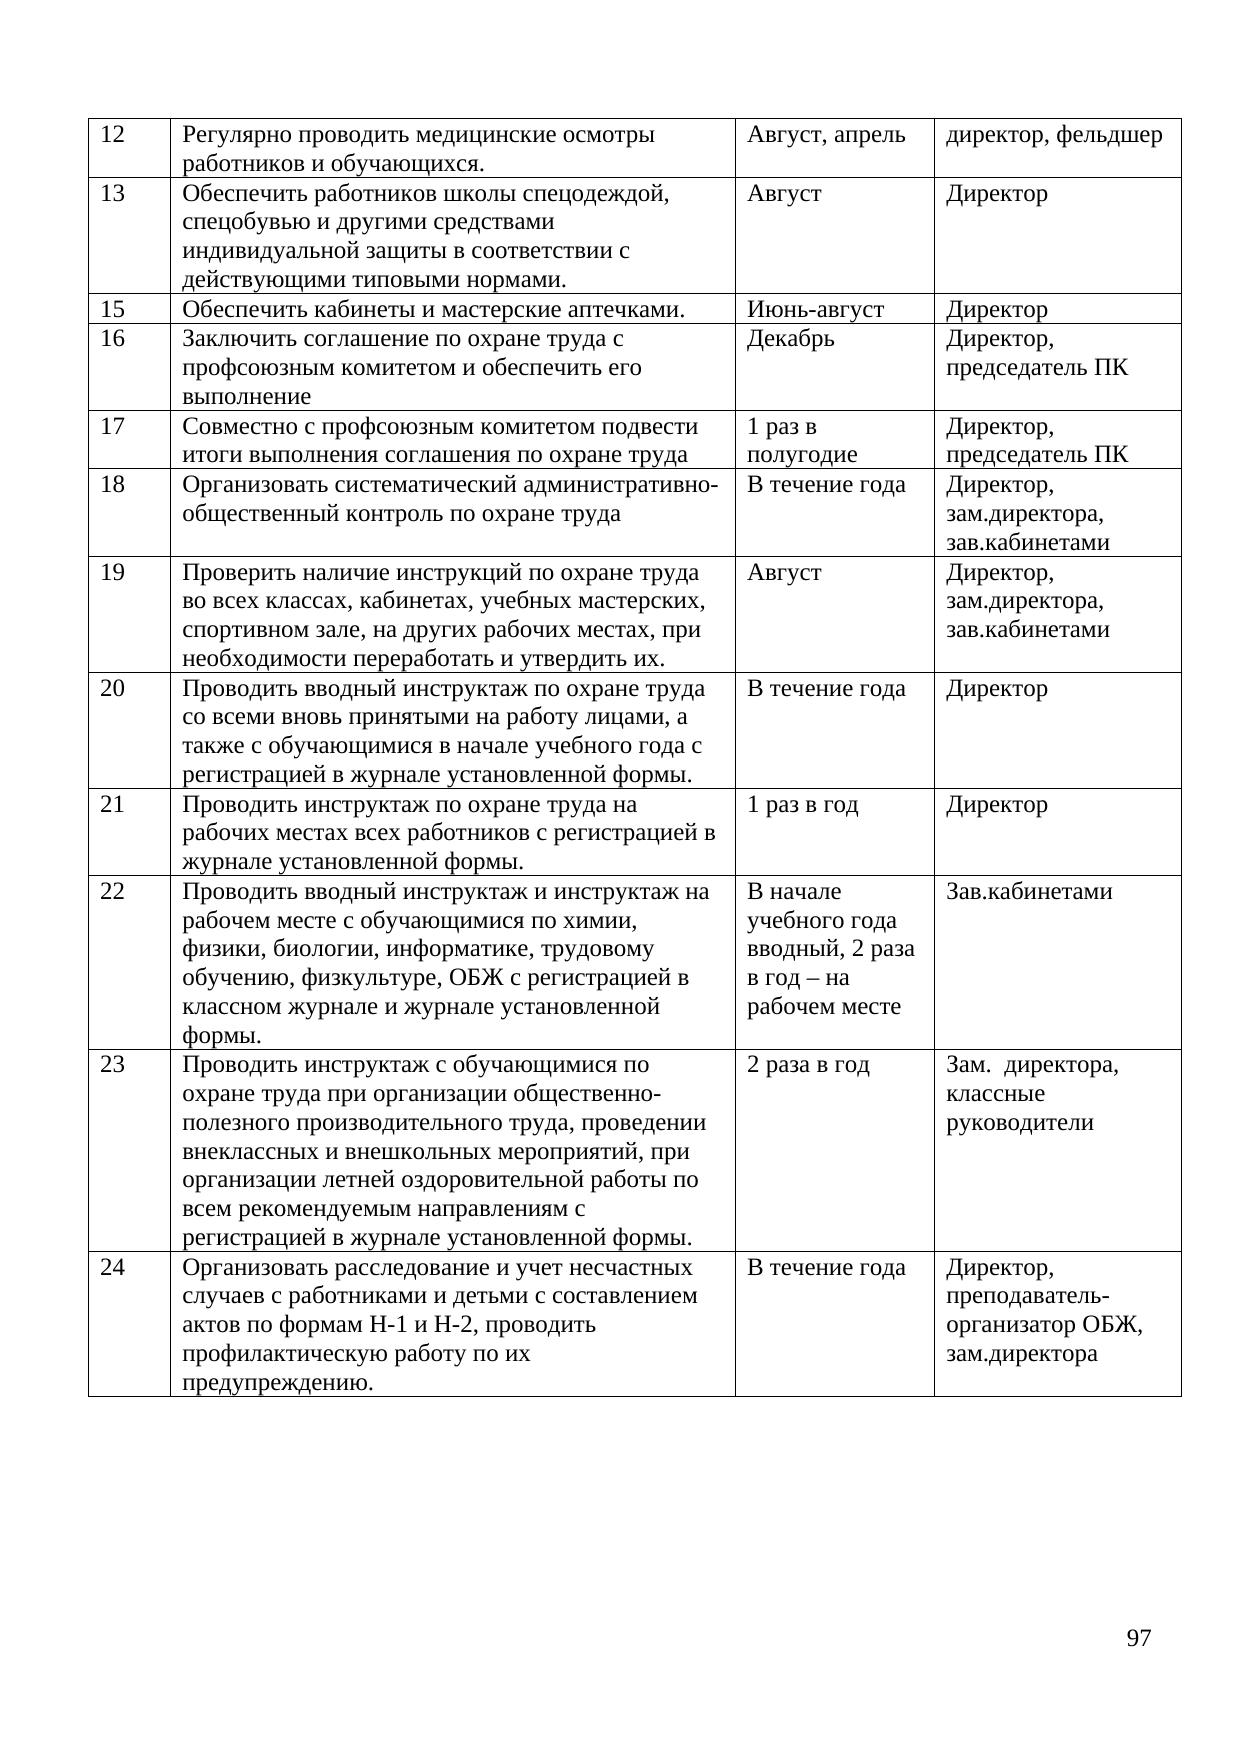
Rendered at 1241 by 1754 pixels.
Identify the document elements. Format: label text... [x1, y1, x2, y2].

table_cell директор, фельдшер [935, 119, 1181, 177]
table_cell Директор [935, 789, 1181, 875]
table_cell 17 [89, 411, 170, 468]
table_cell 22 [89, 876, 170, 1048]
table_cell 18 [89, 469, 170, 556]
table_cell 19 [89, 557, 170, 672]
table_cell В начале учебного года вводный, 2 раза в год – на рабочем месте [736, 876, 934, 1048]
table_cell Июнь-август [736, 294, 934, 322]
table_cell Август [736, 178, 934, 293]
table_cell 13 [89, 178, 170, 293]
table_cell В течение года [736, 469, 934, 556]
table_cell 23 [89, 1050, 170, 1251]
table_cell Директор, зам.директора, зав.кабинетами [935, 469, 1181, 556]
table_cell Совместно с профсоюзным комитетом подвести итоги выполнения соглашения по охране труда [171, 411, 735, 468]
table_cell Проводить вводный инструктаж и инструктаж на рабочем месте с обучающимися по химии, физики, биологии, информатике, трудовому обучению, физкультуре, ОБЖ с регистрацией в классном журнале и журнале установленной формы. [171, 876, 735, 1048]
table_cell Директор, председатель ПК [935, 324, 1181, 410]
table_cell Заключить соглашение по охране труда с профсоюзным комитетом и обеспечить его выполнение [171, 324, 735, 410]
table_cell Проводить инструктаж с обучающимися по охране труда при организации общественно-полезного производительного труда, проведении внеклассных и внешкольных мероприятий, при организации летней оздоровительной работы по всем рекомендуемым направлениям с регистрацией в журнале установленной формы. [171, 1050, 735, 1251]
table_cell 16 [89, 324, 170, 410]
table_cell 20 [89, 673, 170, 788]
table_cell Директор, председатель ПК [935, 411, 1181, 468]
table_cell Проводить инструктаж по охране труда на рабочих местах всех работников с регистрацией в журнале установленной формы. [171, 789, 735, 875]
table_cell Директор, зам.директора, зав.кабинетами [935, 557, 1181, 672]
table_cell В течение года [736, 1252, 934, 1396]
table_cell 12 [89, 119, 170, 177]
table_cell Регулярно проводить медицинские осмотры работников и обучающихся. [171, 119, 735, 177]
table_cell Проводить вводный инструктаж по охране труда со всеми вновь принятыми на работу лицами, а также с обучающимися в начале учебного года с регистрацией в журнале установленной формы. [171, 673, 735, 788]
table_cell Директор [935, 294, 1181, 322]
table_cell 2 раза в год [736, 1050, 934, 1251]
table_cell Декабрь [736, 324, 934, 410]
table_cell Обеспечить кабинеты и мастерские аптечками. [171, 294, 735, 322]
table_cell Директор [935, 178, 1181, 293]
table_cell Зав.кабинетами [935, 876, 1181, 1048]
table_cell Организовать расследование и учет несчастных случаев с работниками и детьми с составлением актов по формам Н-1 и Н-2, проводить профилактическую работу по их предупреждению. [171, 1252, 735, 1396]
table_cell Зам. директора, классные руководители [935, 1050, 1181, 1251]
table_cell 15 [89, 294, 170, 322]
table_cell 24 [89, 1252, 170, 1396]
table_cell Обеспечить работников школы спецодеждой, спецобувью и другими средствами индивидуальной защиты в соответствии с действующими типовыми нормами. [171, 178, 735, 293]
table_cell 21 [89, 789, 170, 875]
table_cell 1 раз в полугодие [736, 411, 934, 468]
table_cell Директор [935, 673, 1181, 788]
table_cell Директор, преподаватель-организатор ОБЖ, зам.директора [935, 1252, 1181, 1396]
table_cell Август, апрель [736, 119, 934, 177]
table_cell Организовать систематический административно-общественный контроль по охране труда [171, 469, 735, 556]
table_cell Август [736, 557, 934, 672]
table_cell 1 раз в год [736, 789, 934, 875]
table_cell В течение года [736, 673, 934, 788]
table_cell Проверить наличие инструкций по охране труда во всех классах, кабинетах, учебных мастерских, спортивном зале, на других рабочих местах, при необходимости переработать и утвердить их. [171, 557, 735, 672]
